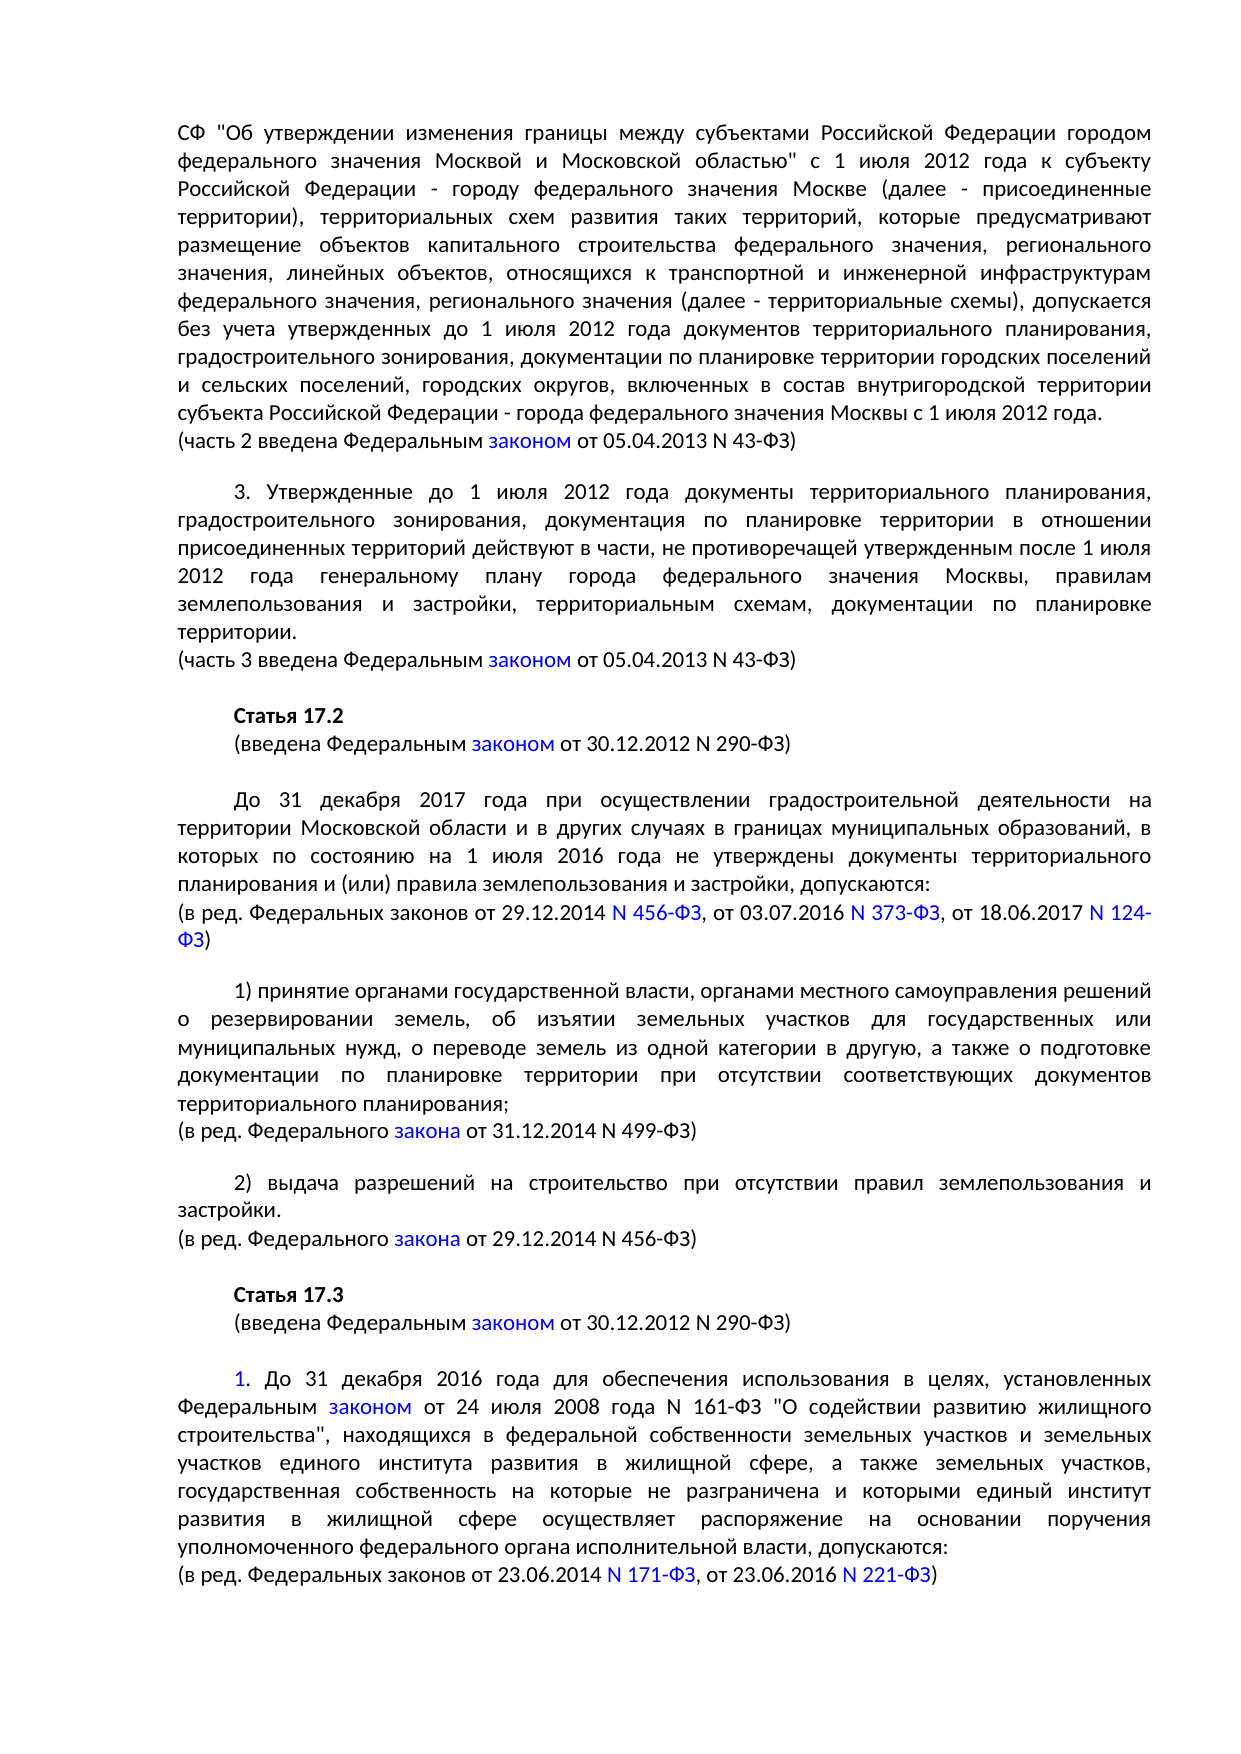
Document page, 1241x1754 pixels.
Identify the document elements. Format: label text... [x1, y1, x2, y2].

text (в ред. Федеральных законов от 29.12.2014 N 456-ФЗ, от 03.07.2016 N 373-ФЗ, от 18.06.2017 N 124-ФЗ) [177, 898, 1152, 954]
text (часть 2 введена Федеральным законом от 05.04.2013 N 43-ФЗ) [177, 426, 1152, 454]
text (введена Федеральным законом от 30.12.2012 N 290-ФЗ) [177, 1308, 1152, 1336]
title Статья 17.2 [177, 701, 1152, 729]
text (в ред. Федерального закона от 29.12.2014 N 456-ФЗ) [177, 1224, 1152, 1252]
text 2) выдача разрешений на строительство при отсутствии правил землепользования и застройки. [177, 1168, 1152, 1224]
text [177, 118, 1152, 426]
text 3. Утвержденные до 1 июля 2012 года документы территориального планирования, градостроительного зонирования, документация по планировке территории в отношении присоединенных территорий действуют в части, не противоречащей утвержденным после 1 июля 2012 года генеральному плану города федерального значения Москвы, правилам землепользования и застройки, территориальным схемам, документации по планировке территории. [177, 477, 1152, 645]
text 1. До 31 декабря 2016 года для обеспечения использования в целях, установленных Федеральным законом от 24 июля 2008 года N 161-ФЗ "О содействии развитию жилищного строительства", находящихся в федеральной собственности земельных участков и земельных участков единого института развития в жилищной сфере, а также земельных участков, государственная собственность на которые не разграничена и которыми единый институт развития в жилищной сфере осуществляет распоряжение на основании поручения уполномоченного федерального органа исполнительной власти, допускаются: [177, 1364, 1152, 1560]
title Статья 17.3 [177, 1280, 1152, 1308]
text До 31 декабря 2017 года при осуществлении градостроительной деятельности на территории Московской области и в других случаях в границах муниципальных образований, в которых по состоянию на 1 июля 2016 года не утверждены документы территориального планирования и (или) правила землепользования и застройки, допускаются: [177, 786, 1152, 898]
text (в ред. Федеральных законов от 23.06.2014 N 171-ФЗ, от 23.06.2016 N 221-ФЗ) [177, 1560, 1152, 1588]
text 1) принятие органами государственной власти, органами местного самоуправления решений о резервировании земель, об изъятии земельных участков для государственных или муниципальных нужд, о переводе земель из одной категории в другую, а также о подготовке документации по планировке территории при отсутствии соответствующих документов территориального планирования; [177, 977, 1152, 1117]
text (часть 3 введена Федеральным законом от 05.04.2013 N 43-ФЗ) [177, 645, 1152, 673]
text (в ред. Федерального закона от 31.12.2014 N 499-ФЗ) [177, 1117, 1152, 1145]
text (введена Федеральным законом от 30.12.2012 N 290-ФЗ) [177, 729, 1152, 757]
